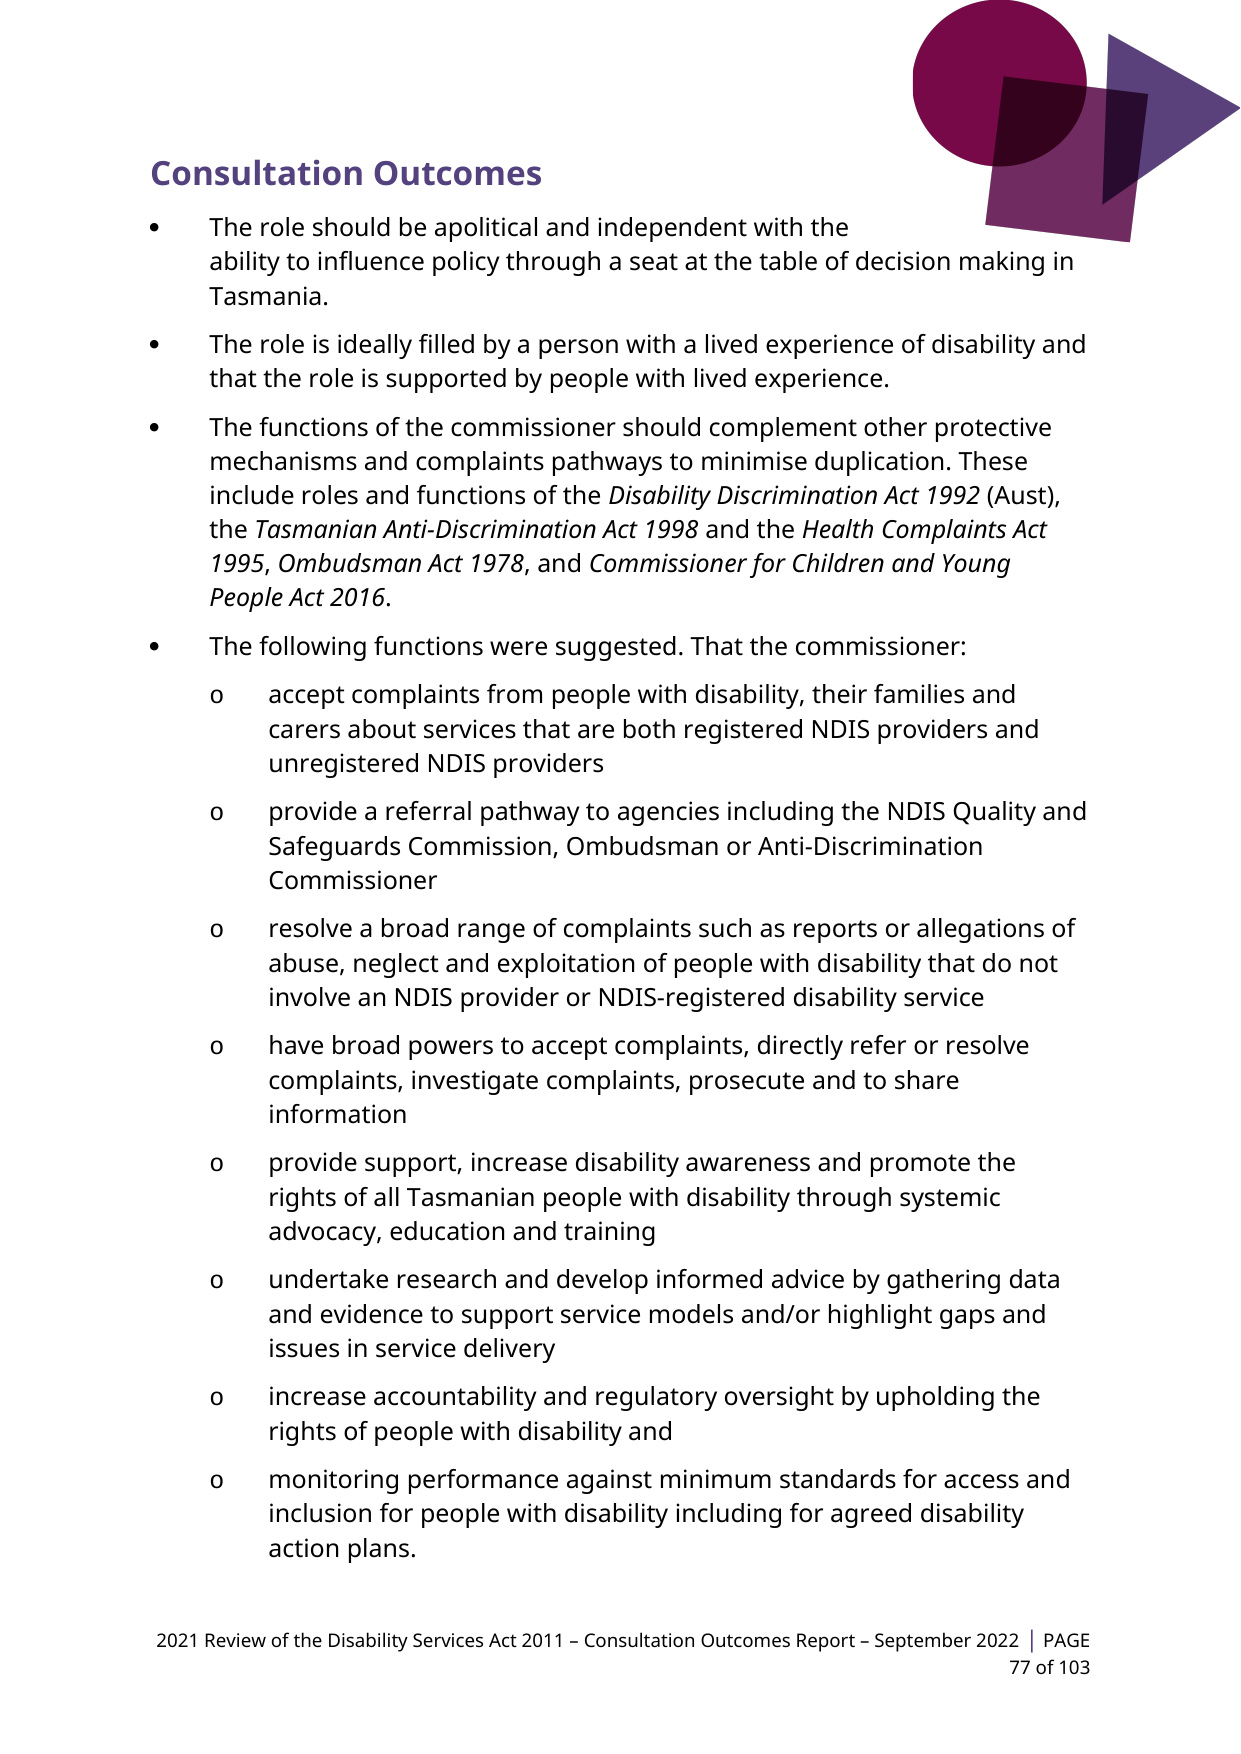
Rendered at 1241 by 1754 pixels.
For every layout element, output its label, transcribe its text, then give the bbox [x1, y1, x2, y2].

list provide a referral pathway to agencies including the NDIS Quality and Safeguards Commission, Ombudsman or Anti-Discrimination Commissioner [209, 794, 1090, 896]
list The following functions were suggested. That the commissioner: [150, 628, 1090, 662]
list resolve a broad range of complaints such as reports or allegations of abuse, neglect and exploitation of people with disability that do not involve an NDIS provider or NDIS-registered disability service [209, 911, 1090, 1013]
list provide support, increase disability awareness and promote the rights of all Tasmanian people with disability through systemic advocacy, education and training [209, 1145, 1090, 1247]
picture [912, 0, 1240, 243]
text Consultation Outcomes [150, 150, 1090, 195]
list accept complaints from people with disability, their families and carers about services that are both registered NDIS providers and unregistered NDIS providers [209, 677, 1090, 779]
list undertake research and develop informed advice by gathering data and evidence to support service models and/or highlight gaps and issues in service delivery [209, 1262, 1090, 1364]
list have broad powers to accept complaints, directly refer or resolve complaints, investigate complaints, prosecute and to share information [209, 1028, 1090, 1130]
list monitoring performance against minimum standards for access and inclusion for people with disability including for agreed disability action plans. [209, 1462, 1090, 1564]
list The role should be apolitical and independent with the ability to influence policy through a seat at the table of decision making in Tasmania. [150, 210, 1090, 312]
list increase accountability and regulatory oversight by upholding the rights of people with disability and [209, 1379, 1090, 1447]
list The functions of the commissioner should complement other protective mechanisms and complaints pathways to minimise duplication. These include roles and functions of the Disability Discrimination Act 1992 (Aust), the Tasmanian Anti-Discrimination Act 1998 and the Health Complaints Act 1995, Ombudsman Act 1978, and Commissioner for Children and Young People Act 2016. [150, 409, 1090, 614]
list The role is ideally filled by a person with a lived experience of disability and that the role is supported by people with lived experience. [150, 327, 1090, 395]
